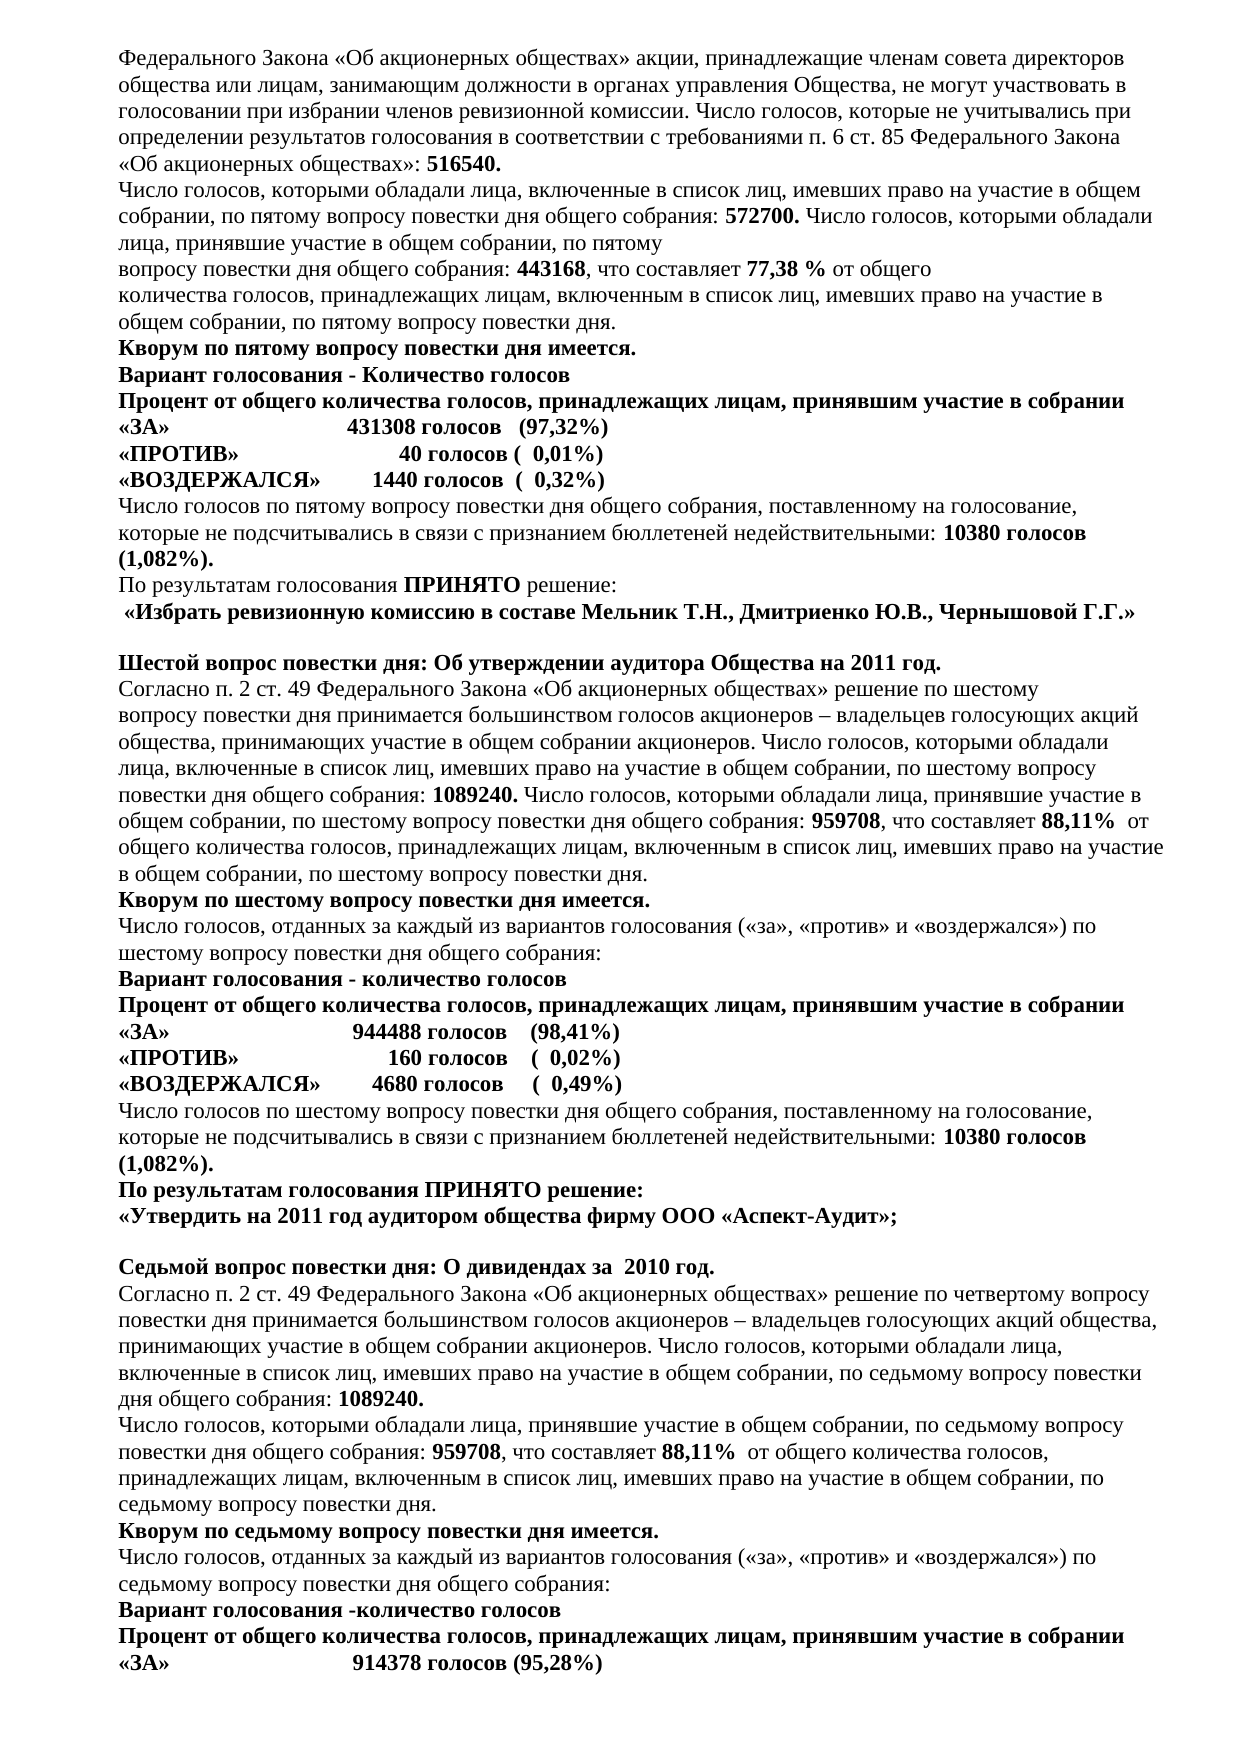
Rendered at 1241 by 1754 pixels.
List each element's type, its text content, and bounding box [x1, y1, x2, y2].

text Согласно п. 2 ст. 49 Федерального Закона «Об акционерных обществах» решение по четвертому вопросу повестки дня принимается большинством голосов акционеров – владельцев голосующих акций общества, принимающих участие в общем собрании акционеров. Число голосов, которыми обладали лица, включенные в список лиц, имевших право на участие в общем собрании, по седьмому вопросу повестки дня общего собрания: 1089240. [118, 1280, 1167, 1411]
text Кворум по седьмому вопросу повестки дня имеется. [118, 1517, 1167, 1543]
text Число голосов, отданных за каждый из вариантов голосования («за», «против» и «воздержался») по шестому вопросу повестки дня общего собрания: [118, 912, 1167, 965]
text Шестой вопрос повестки дня: Об утверждении аудитора Общества на 2011 год. [118, 649, 1167, 675]
text «ЗА» 914378 голосов (95,28%) [118, 1649, 1167, 1675]
text Число голосов, которыми обладали лица, включенные в список лиц, имевших право на участие в общем собрании, по пятому вопросу повестки дня общего собрания: 572700. Число голосов, которыми обладали лица, принявшие участие в общем собрании, по пятому [118, 176, 1167, 255]
text По результатам голосования ПРИНЯТО решение: [118, 571, 1167, 598]
text «Избрать ревизионную комиссию в составе Мельник Т.Н., Дмитриенко Ю.В., Чернышовой Г.Г.» [118, 598, 1167, 624]
text вопросу повестки дня общего собрания: 443168, что составляет 77,38 % от общего [118, 255, 1167, 282]
text которые не подсчитывались в связи с признанием бюллетеней недействительными: 10380 голосов (1,082%). [118, 519, 1167, 571]
text «ЗА» 944488 голосов (98,41%) [118, 1018, 1167, 1044]
text По результатам голосования ПРИНЯТО решение: [118, 1176, 1167, 1202]
text «ЗА» 431308 голосов (97,32%) [118, 413, 1167, 440]
text «ВОЗДЕРЖАЛСЯ» 1440 голосов ( 0,32%) [118, 466, 1167, 492]
text Кворум по пятому вопросу повестки дня имеется. [118, 334, 1167, 361]
text Согласно п. 2 ст. 49 Федерального Закона «Об акционерных обществах» решение по шестому [118, 675, 1167, 702]
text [118, 44, 1167, 176]
text Процент от общего количества голосов, принадлежащих лицам, принявшим участие в собрании [118, 991, 1167, 1018]
list «Утвердить на 2011 год аудитором общества фирму ООО «Аспект-Аудит»; [118, 1202, 1167, 1229]
text Процент от общего количества голосов, принадлежащих лицам, принявшим участие в собрании [118, 387, 1167, 413]
text «ПРОТИВ» 160 голосов ( 0,02%) [118, 1044, 1167, 1071]
text Число голосов, которыми обладали лица, принявшие участие в общем собрании, по седьмому вопросу повестки дня общего собрания: 959708, что составляет 88,11% от общего количества голосов, принадлежащих лицам, включенным в список лиц, имевших право на участие в общем собрании, по седьмому вопросу повестки дня. [118, 1411, 1167, 1517]
text Число голосов по пятому вопросу повестки дня общего собрания, поставленному на голосование, [118, 492, 1167, 519]
text количества голосов, принадлежащих лицам, включенным в список лиц, имевших право на участие в общем собрании, по пятому вопросу повестки дня. [118, 282, 1167, 334]
text «ПРОТИВ» 40 голосов ( 0,01%) [118, 440, 1167, 466]
text Процент от общего количества голосов, принадлежащих лицам, принявшим участие в собрании [118, 1622, 1167, 1649]
text Седьмой вопрос повестки дня: О дивидендах за 2010 год. [118, 1253, 1167, 1280]
text вопросу повестки дня принимается большинством голосов акционеров – владельцев голосующих акций общества, принимающих участие в общем собрании акционеров. Число голосов, которыми обладали лица, включенные в список лиц, имевших право на участие в общем собрании, по шестому вопросу повестки дня общего собрания: 1089240. Число голосов, которыми обладали лица, принявшие участие в общем собрании, по шестому вопросу повестки дня общего собрания: 959708, что составляет 88,11% от общего количества голосов, принадлежащих лицам, включенным в список лиц, имевших право на участие в общем собрании, по шестому вопросу повестки дня. [118, 702, 1167, 886]
text Число голосов, отданных за каждый из вариантов голосования («за», «против» и «воздержался») по седьмому вопросу повестки дня общего собрания: [118, 1543, 1167, 1596]
text Число голосов по шестому вопросу повестки дня общего собрания, поставленному на голосование, которые не подсчитывались в связи с признанием бюллетеней недействительными: 10380 голосов (1,082%). [118, 1097, 1167, 1176]
text Кворум по шестому вопросу повестки дня имеется. [118, 886, 1167, 912]
text Вариант голосования -количество голосов [118, 1596, 1167, 1622]
text «ВОЗДЕРЖАЛСЯ» 4680 голосов ( 0,49%) [118, 1071, 1167, 1097]
text Вариант голосования - Количество голосов [118, 361, 1167, 387]
text Вариант голосования - количество голосов [118, 965, 1167, 991]
